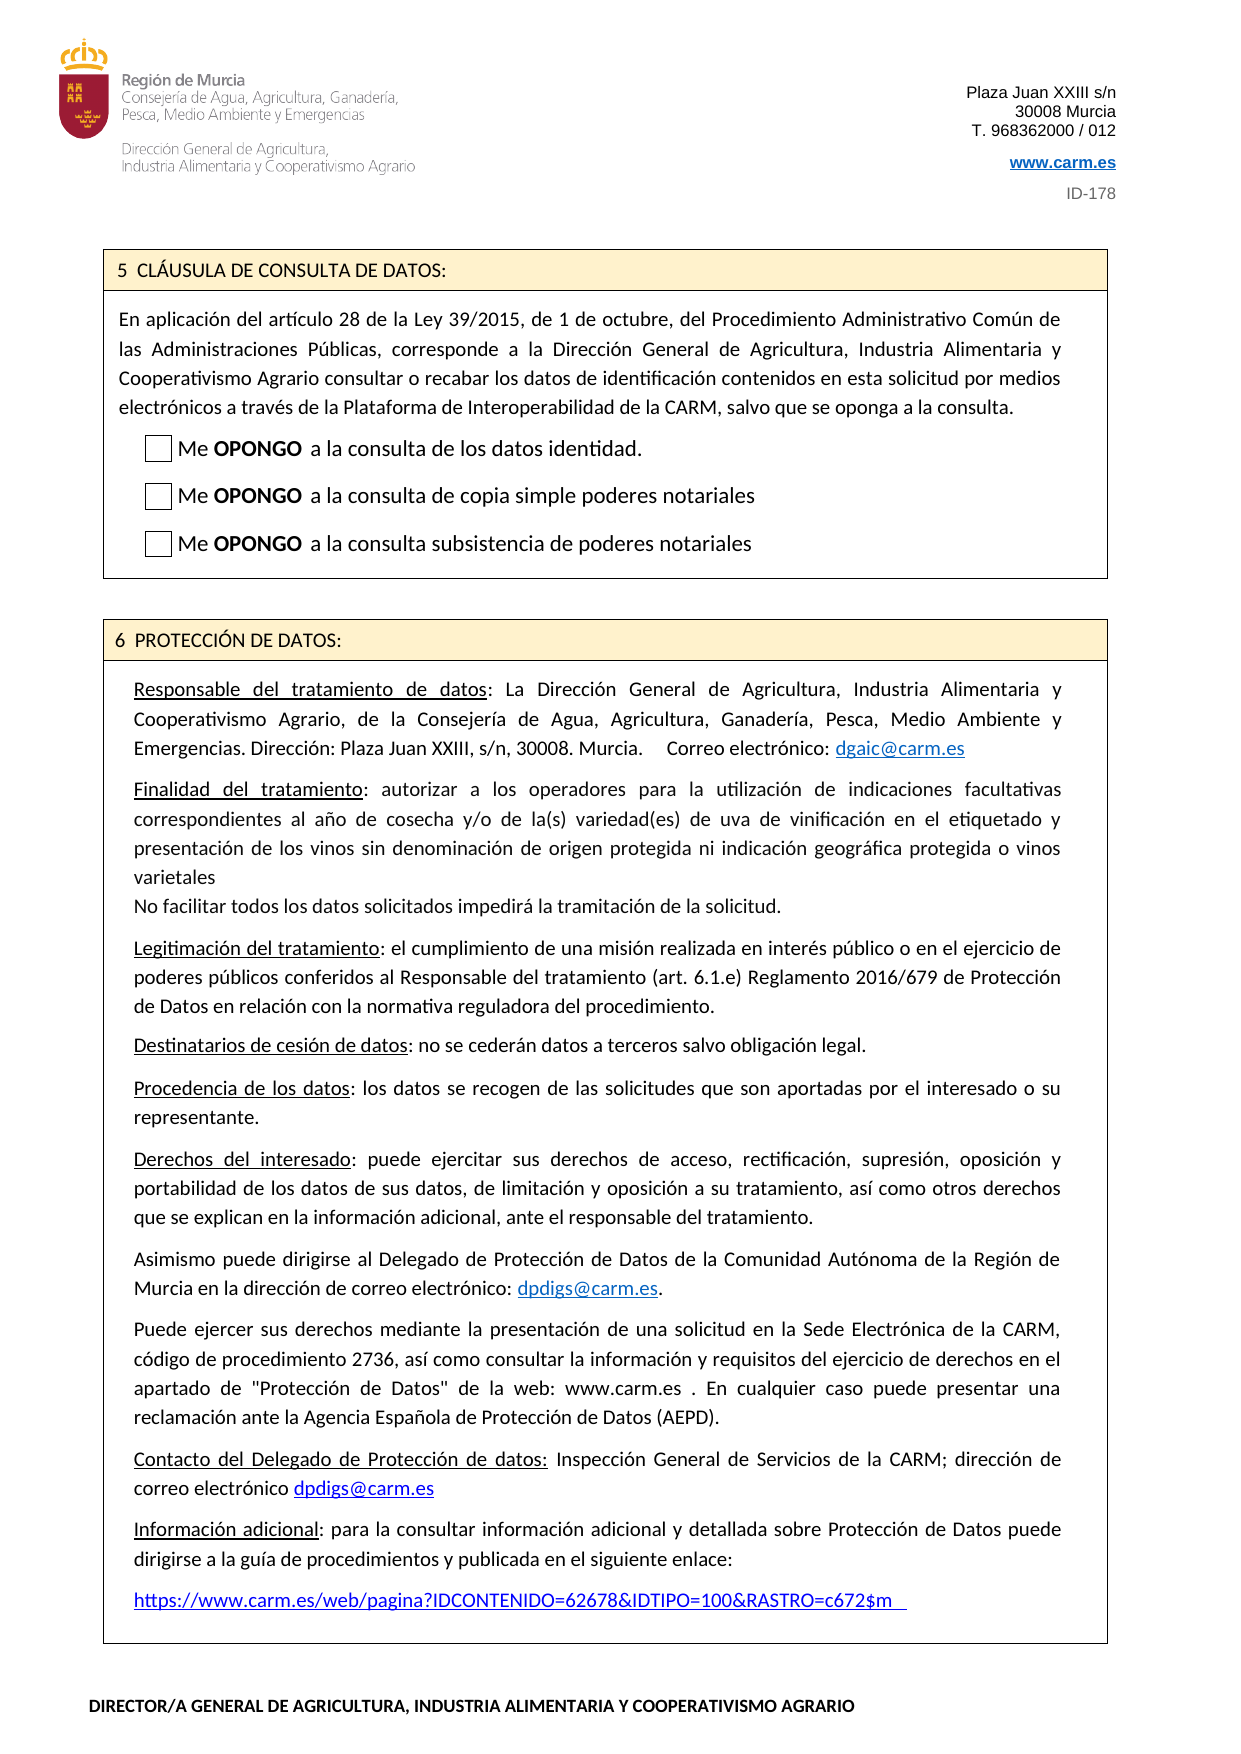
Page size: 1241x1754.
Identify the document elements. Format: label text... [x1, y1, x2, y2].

table_cell En aplicación del artículo 28 de la Ley 39/2015, de 1 de octubre, del Procedimiento Administrativo Común de las Administraciones Públicas, corresponde a la Dirección General de Agricultura, Industria Alimentaria y Cooperativismo Agrario consultar o recabar los datos de identificación contenidos en esta solicitud por medios electrónicos a través de la Plataforma de Interoperabilidad de la CARM, salvo que se oponga a la consulta. Me OPONGO a la consulta de los datos identidad. Me OPONGO a la consulta de copia simple poderes notariales Me OPONGO a la consulta subsistencia de poderes notariales [104, 291, 1107, 578]
table_header 6 PROTECCIÓN DE DATOS: [104, 620, 1107, 660]
table_cell Responsable del tratamiento de datos: La Dirección General de Agricultura, Industria Alimentaria y Cooperativismo Agrario, de la Consejería de Agua, Agricultura, Ganadería, Pesca, Medio Ambiente y Emergencias. Dirección: Plaza Juan XXIII, s/n, 30008. Murcia. Correo electrónico: dgaic@carm.es Finalidad del tratamiento: autorizar a los operadores para la utilización de indicaciones facultativas correspondientes al año de cosecha y/o de la(s) variedad(es) de uva de vinificación en el etiquetado y presentación de los vinos sin denominación de origen protegida ni indicación geográfica protegida o vinos varietales No facilitar todos los datos solicitados impedirá la tramitación de la solicitud. Legitimación del tratamiento: el cumplimiento de una misión realizada en interés público o en el ejercicio de poderes públicos conferidos al Responsable del tratamiento (art. 6.1.e) Reglamento 2016/679 de Protección de Datos en relación con la normativa reguladora del procedimiento. Destinatarios de cesión de datos: no se cederán datos a terceros salvo obligación legal. Procedencia de los datos: los datos se recogen de las solicitudes que son aportadas por el interesado o su representante. Derechos del interesado: puede ejercitar sus derechos de acceso, rectificación, supresión, oposición y portabilidad de los datos de sus datos, de limitación y oposición a su tratamiento, así como otros derechos que se explican en la información adicional, ante el responsable del tratamiento. Asimismo puede dirigirse al Delegado de Protección de Datos de la Comunidad Autónoma de la Región de Murcia en la dirección de correo electrónico: dpdigs@carm.es. Puede ejercer sus derechos mediante la presentación de una solicitud en la Sede Electrónica de la CARM, código de procedimiento 2736, así como consultar la información y requisitos del ejercicio de derechos en el apartado de "Protección de Datos" de la web: www.carm.es . En cualquier caso puede presentar una reclamación ante la Agencia Española de Protección de Datos (AEPD). Contacto del Delegado de Protección de datos: Inspección General de Servicios de la CARM; dirección de correo electrónico dpdigs@carm.es Información adicional: para la consultar información adicional y detallada sobre Protección de Datos puede dirigirse a la guía de procedimientos y publicada en el siguiente enlace: https://www.carm.es/web/pagina?IDCONTENIDO=62678&IDTIPO=100&RASTRO=c672$m [104, 661, 1107, 1643]
table_header 5 CLÁUSULA DE CONSULTA DE DATOS: [104, 250, 1107, 290]
picture [29, 6, 446, 193]
